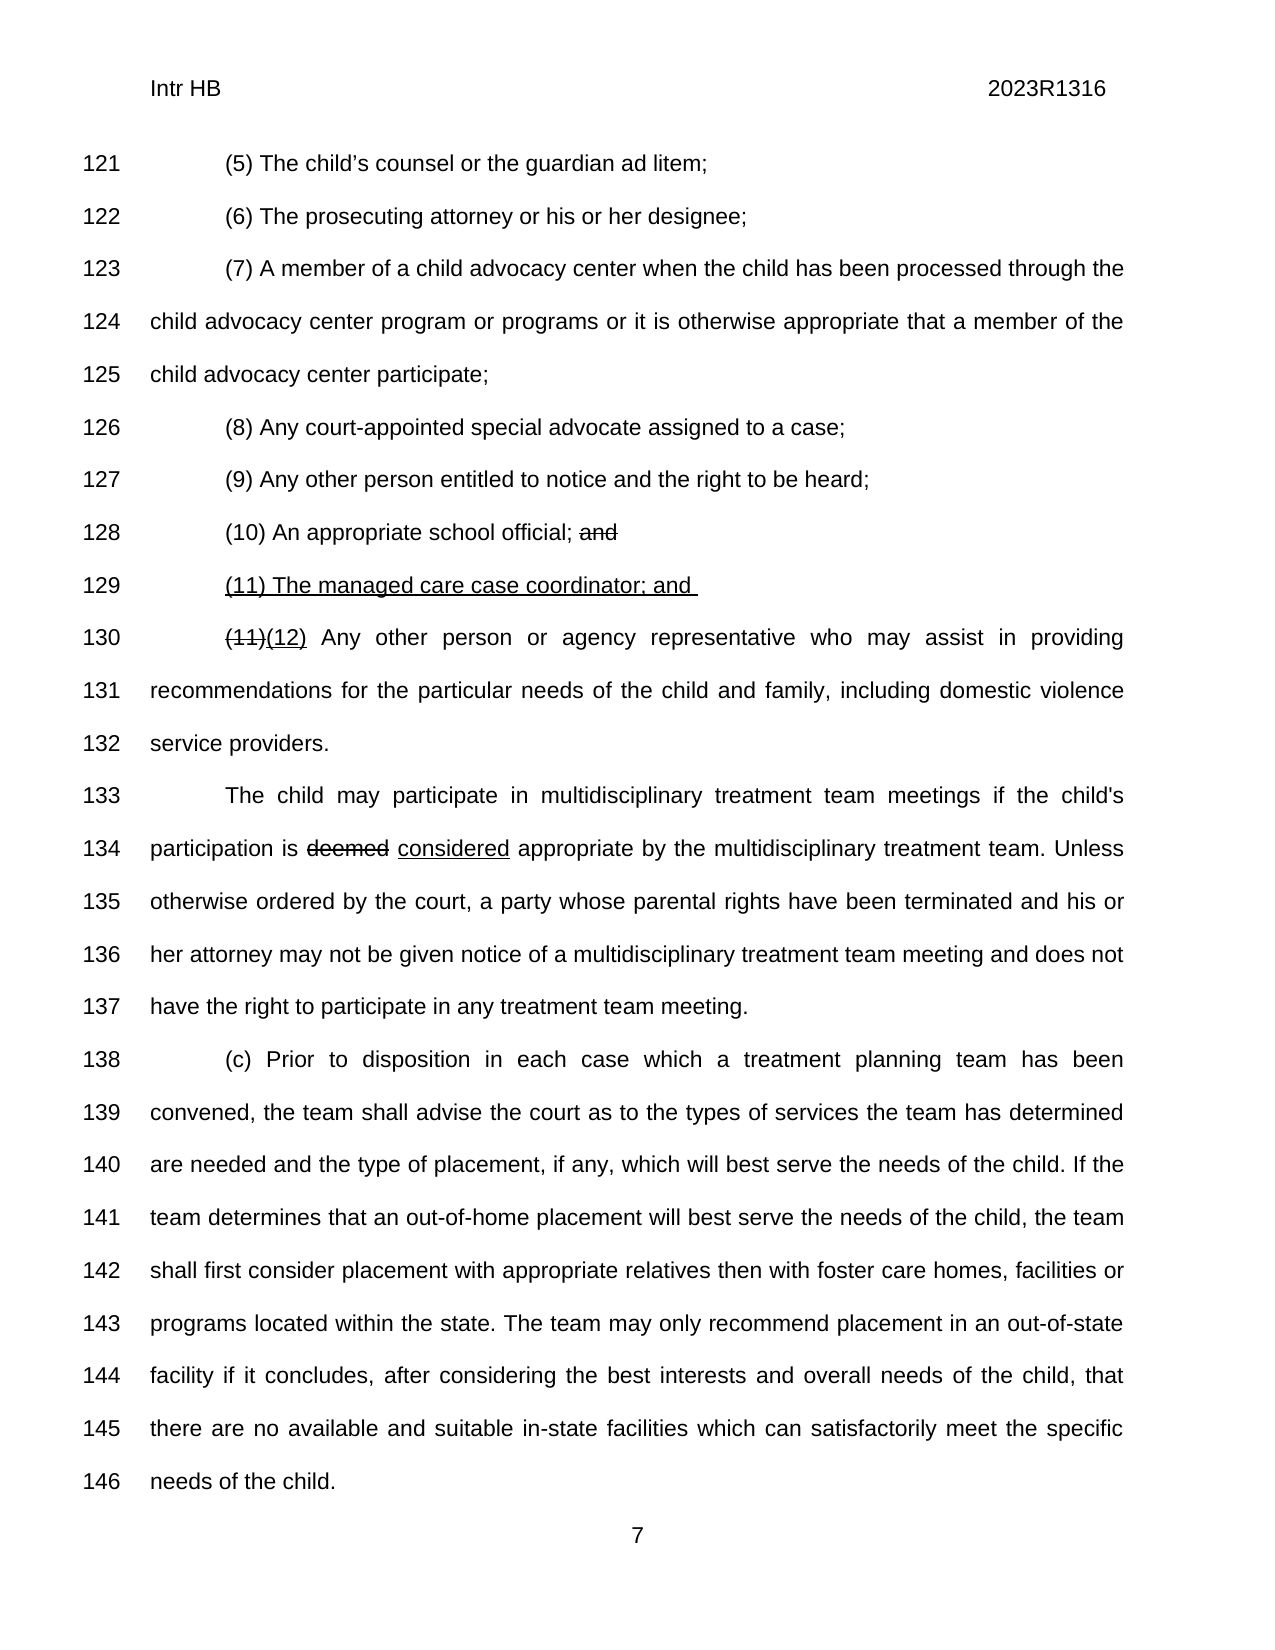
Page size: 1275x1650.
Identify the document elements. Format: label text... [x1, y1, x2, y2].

text (6) The prosecuting attorney or his or her designee; [150, 203, 1125, 229]
text (c) Prior to disposition in each case which a treatment planning team has been convened, the team shall advise the court as to the types of services the team has determined are needed and the type of placement, if any, which will best serve the needs of the child. If the team determines that an out-of-home placement will best serve the needs of the child, the team shall first consider placement with appropriate relatives then with foster care homes, facilities or programs located within the state. The team may only recommend placement in an out-of-state facility if it concludes, after considering the best interests and overall needs of the child, that there are no available and suitable in-state facilities which can satisfactorily meet the specific needs of the child. [150, 1046, 1125, 1494]
text (10) An appropriate school official; and [150, 519, 1125, 545]
text (5) The child’s counsel or the guardian ad litem; [150, 150, 1125, 176]
text (9) Any other person entitled to notice and the right to be heard; [150, 466, 1125, 493]
text (11)(12) Any other person or agency representative who may assist in providing recommendations for the particular needs of the child and family, including domestic violence service providers. [150, 624, 1125, 756]
text (8) Any court-appointed special advocate assigned to a case; [150, 413, 1125, 440]
text The child may participate in multidisciplinary treatment team meetings if the child's participation is deemed considered appropriate by the multidisciplinary treatment team. Unless otherwise ordered by the court, a party whose parental rights have been terminated and his or her attorney may not be given notice of a multidisciplinary treatment team meeting and does not have the right to participate in any treatment team meeting. [150, 782, 1125, 1020]
text (7) A member of a child advocacy center when the child has been processed through the child advocacy center program or programs or it is otherwise appropriate that a member of the child advocacy center participate; [150, 255, 1125, 387]
text (11) The managed care case coordinator; and [150, 572, 1125, 598]
